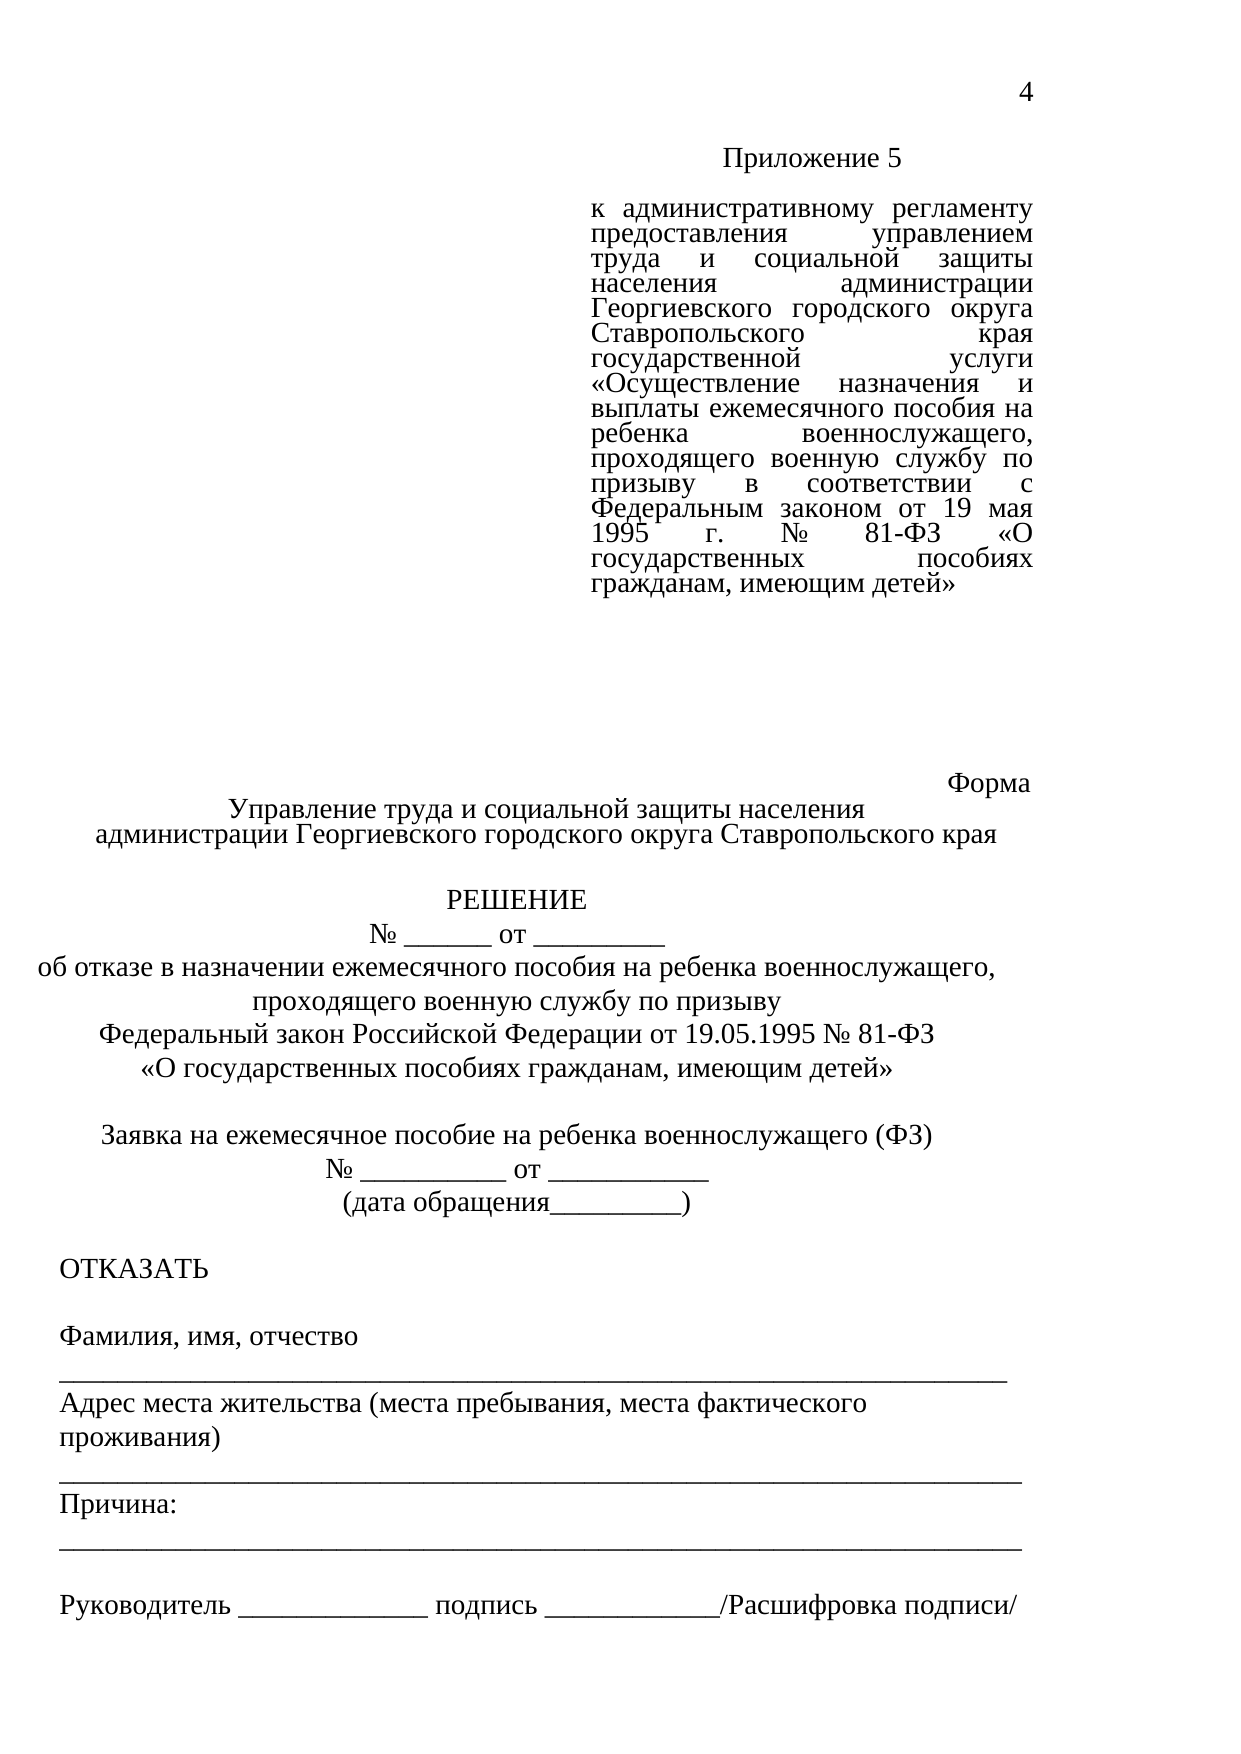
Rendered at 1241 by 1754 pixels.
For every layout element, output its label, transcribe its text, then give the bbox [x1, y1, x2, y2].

text Управление труда и социальной защиты населения [59, 799, 1033, 824]
text проходящего военную службу по призыву [0, 983, 1033, 1017]
text Форма [870, 765, 1033, 799]
text РЕШЕНИЕ [0, 882, 1033, 916]
text к административному регламенту предоставления управлением труда и социальной защиты населения администрации Георгиевского городского округа Ставропольского края государственной услуги «Осуществление назначения и выплаты ежемесячного пособия на ребенка военнослужащего, проходящего военную службу по призыву в соответствии с Федеральным законом от 19 мая 1995 г. № 81-ФЗ «О государственных пособиях гражданам, имеющим детей» [591, 198, 1033, 598]
text об отказе в назначении ежемесячного пособия на ребенка военнослужащего, [0, 949, 1033, 983]
text ОТКАЗАТЬ [59, 1251, 1033, 1285]
text Адрес места жительства (места пребывания, места фактического проживания) __________________________________________________________________ [59, 1386, 1033, 1486]
text «О государственных пособиях гражданам, имеющим детей» [0, 1050, 1033, 1084]
text Приложение 5 [591, 148, 1033, 173]
text № ______ от _________ [0, 916, 1033, 949]
text администрации Георгиевского городского округа Ставропольского края [59, 824, 1033, 849]
text Фамилия, имя, отчество _________________________________________________________________ [59, 1318, 1033, 1386]
text Руководитель _____________ подпись ____________/Расшифровка подписи/ [59, 1587, 1033, 1620]
text (дата обращения_________) [0, 1184, 1033, 1218]
text Федеральный закон Российской Федерации от 19.05.1995 № 81-ФЗ [0, 1017, 1033, 1050]
text Причина: __________________________________________________________________ [59, 1486, 1033, 1553]
text Заявка на ежемесячное пособие на ребенка военнослужащего (ФЗ) [0, 1117, 1033, 1151]
text № __________ от ___________ [0, 1151, 1033, 1184]
